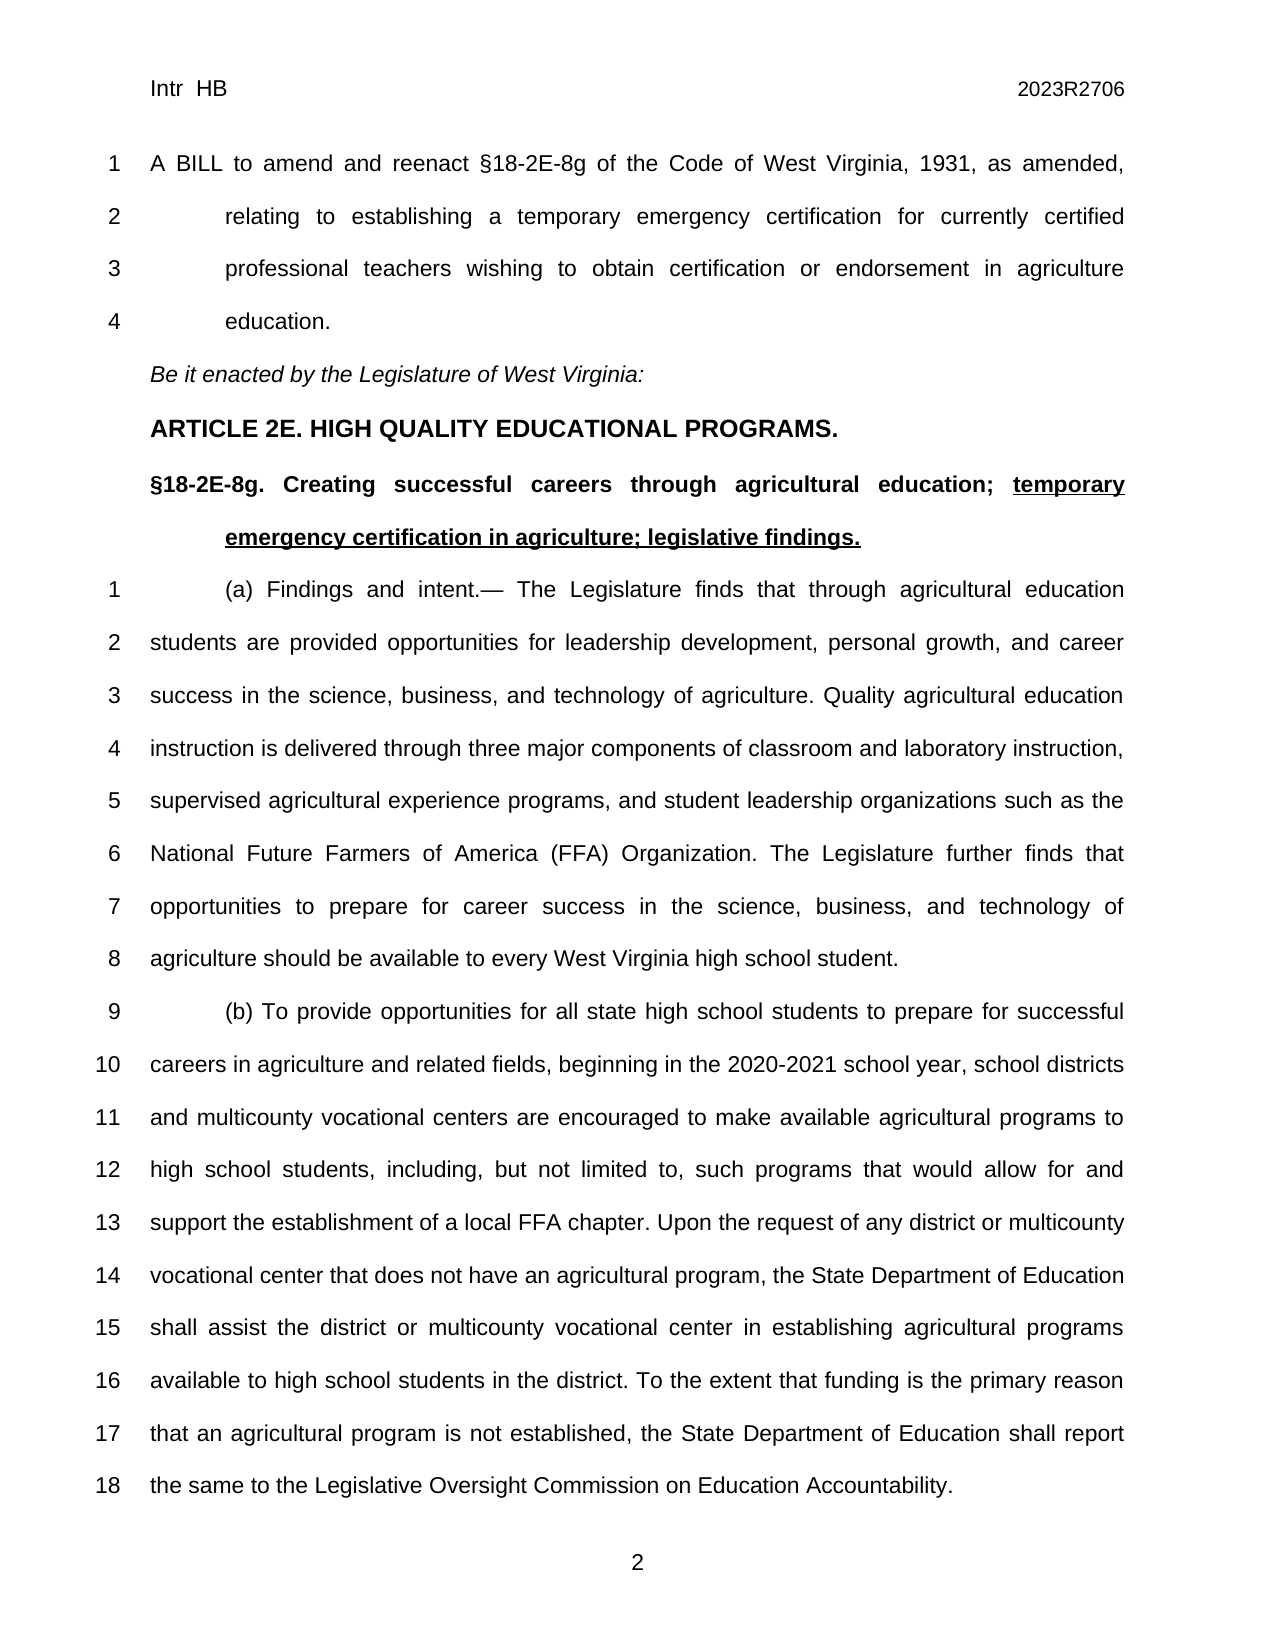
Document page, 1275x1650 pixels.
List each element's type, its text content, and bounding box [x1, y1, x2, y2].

text Be it enacted by the Legislature of West Virginia: [150, 361, 1125, 387]
text (b) To provide opportunities for all state high school students to prepare for successful careers in agriculture and related fields, beginning in the 2020-2021 school year, school districts and multicounty vocational centers are encouraged to make available agricultural programs to high school students, including, but not limited to, such programs that would allow for and support the establishment of a local FFA chapter. Upon the request of any district or multicounty vocational center that does not have an agricultural program, the State Department of Education shall assist the district or multicounty vocational center in establishing agricultural programs available to high school students in the district. To the extent that funding is the primary reason that an agricultural program is not established, the State Department of Education shall report the same to the Legislative Oversight Commission on Education Accountability. [150, 998, 1125, 1499]
subtitle §18-2E-8g. Creating successful careers through agricultural education; temporary emergency certification in agriculture; legislative findings. [150, 471, 1125, 550]
text (a) Findings and intent.— The Legislature finds that through agricultural education students are provided opportunities for leadership development, personal growth, and career success in the science, business, and technology of agriculture. Quality agricultural education instruction is delivered through three major components of classroom and laboratory instruction, supervised agricultural experience programs, and student leadership organizations such as the National Future Farmers of America (FFA) Organization. The Legislature further finds that opportunities to prepare for career success in the science, business, and technology of agriculture should be available to every West Virginia high school student. [150, 576, 1125, 972]
subtitle ARTICLE 2E. HIGH QUALITY EDUCATIONAL PROGRAMS. [150, 413, 1125, 442]
title A BILL to amend and reenact §18-2E-8g of the Code of West Virginia, 1931, as amended, relating to establishing a temporary emergency certification for currently certified professional teachers wishing to obtain certification or endorsement in agriculture education. [150, 150, 1125, 334]
